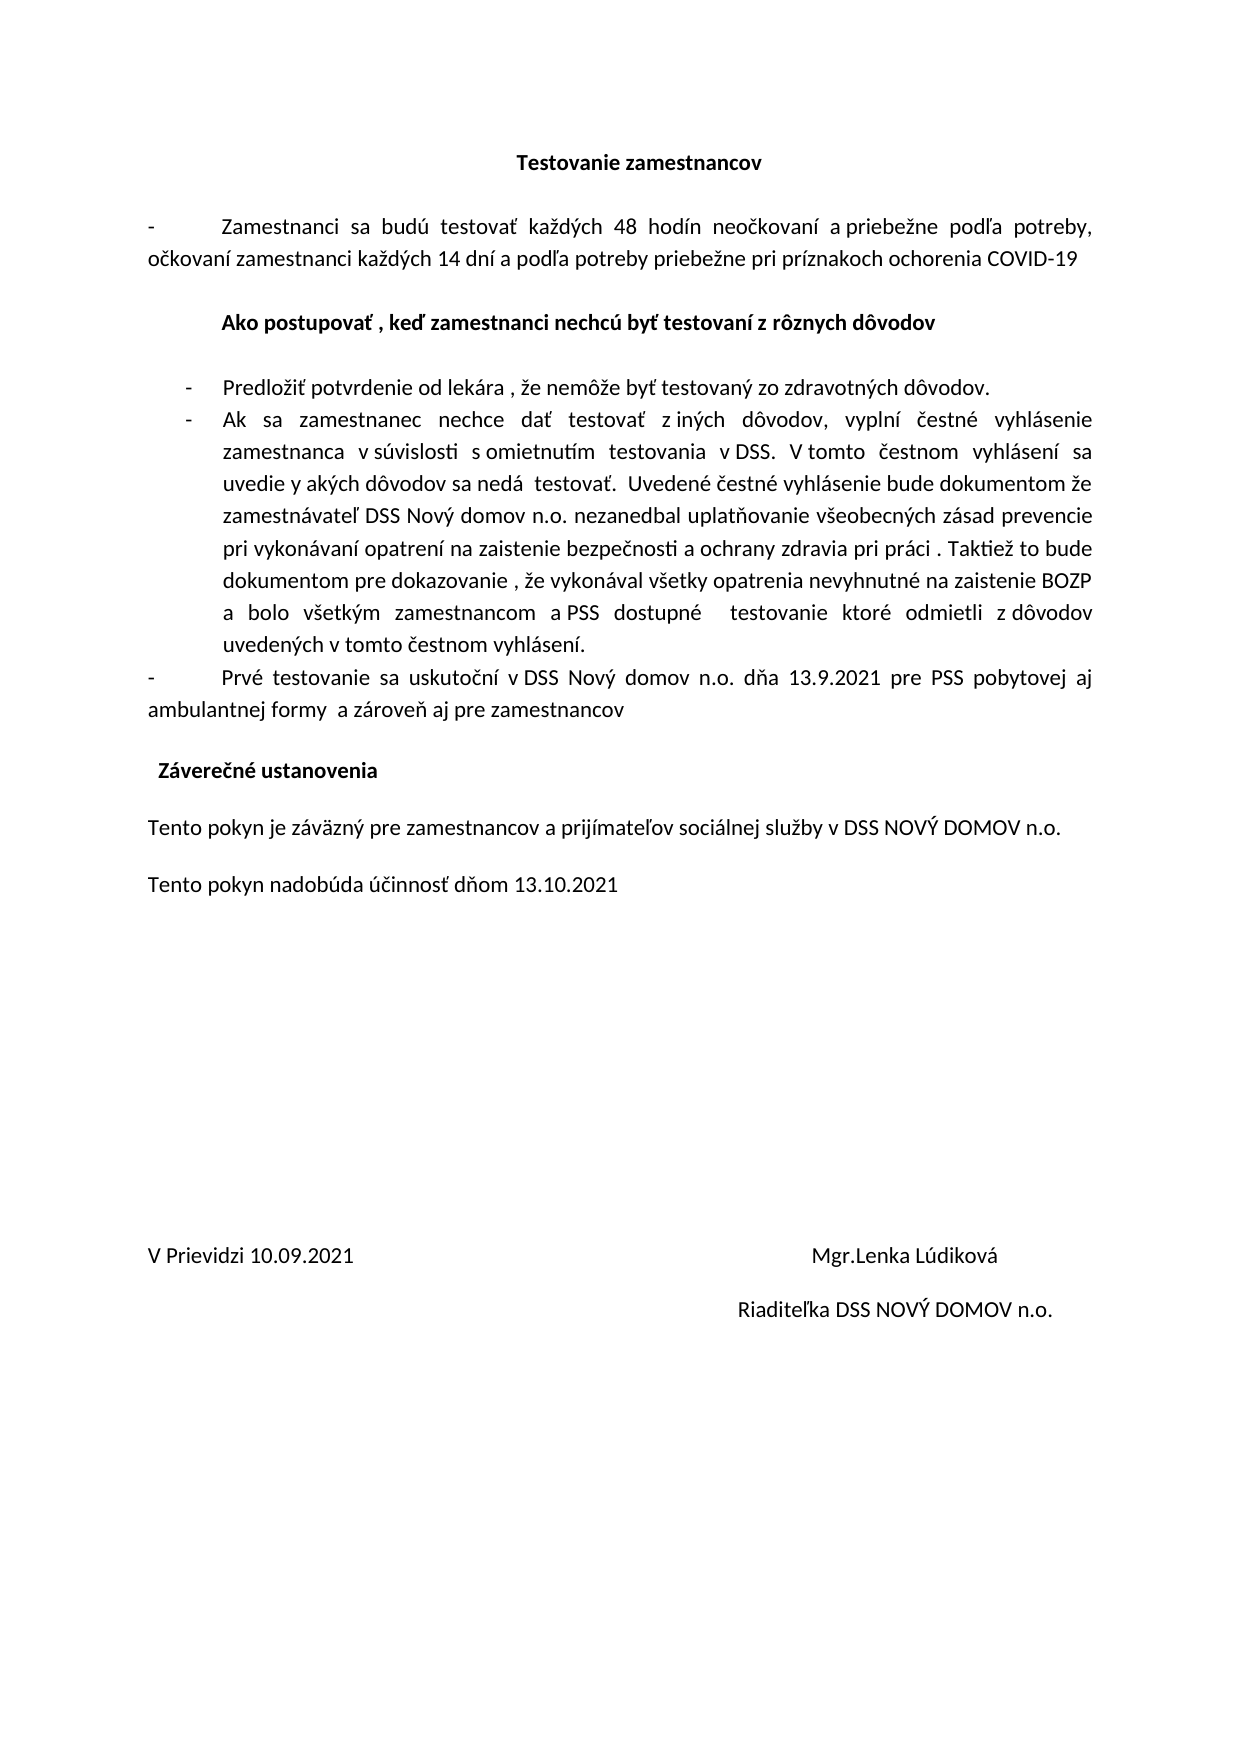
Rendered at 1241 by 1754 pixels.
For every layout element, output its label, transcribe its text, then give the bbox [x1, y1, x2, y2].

text Tento pokyn nadobúda účinnosť dňom 13.10.2021 [148, 871, 1093, 898]
list Ako postupovať , keď zamestnanci nechcú byť testovaní z rôznych dôvodov [148, 308, 1093, 337]
list Prvé testovanie sa uskutoční v DSS Nový domov n.o. dňa 13.9.2021 pre PSS pobytovej aj ambulantnej formy a zároveň aj pre zamestnancov [148, 663, 1093, 723]
text Tento pokyn je záväzný pre zamestnancov a prijímateľov sociálnej služby v DSS NOVÝ DOMOV n.o. [148, 813, 1093, 841]
list Predložiť potvrdenie od lekára , že nemôže byť testovaný zo zdravotných dôvodov. [185, 373, 1093, 401]
text V Prievidzi 10.09.2021 Mgr.Lenka Lúdiková [148, 1242, 1093, 1270]
list Ak sa zamestnanec nechce dať testovať z iných dôvodov, vyplní čestné vyhlásenie zamestnanca v súvislosti s omietnutím testovania v DSS. V tomto čestnom vyhlásení sa uvedie y akých dôvodov sa nedá testovať. Uvedené čestné vyhlásenie bude dokumentom že zamestnávateľ DSS Nový domov n.o. nezanedbal uplatňovanie všeobecných zásad prevencie pri vykonávaní opatrení na zaistenie bezpečnosti a ochrany zdravia pri práci . Taktiež to bude dokumentom pre dokazovanie , že vykonával všetky opatrenia nevyhnutné na zaistenie BOZP a bolo všetkým zamestnancom a PSS dostupné testovanie ktoré odmietli z dôvodov uvedených v tomto čestnom vyhlásení. [185, 405, 1093, 658]
text Záverečné ustanovenia [148, 756, 1093, 784]
text Riaditeľka DSS NOVÝ DOMOV n.o. [148, 1295, 1093, 1323]
list Testovanie zamestnancov [443, 148, 1093, 176]
list Zamestnanci sa budú testovať každých 48 hodín neočkovaní a priebežne podľa potreby, očkovaní zamestnanci každých 14 dní a podľa potreby priebežne pri príznakoch ochorenia COVID-19 [148, 212, 1093, 272]
